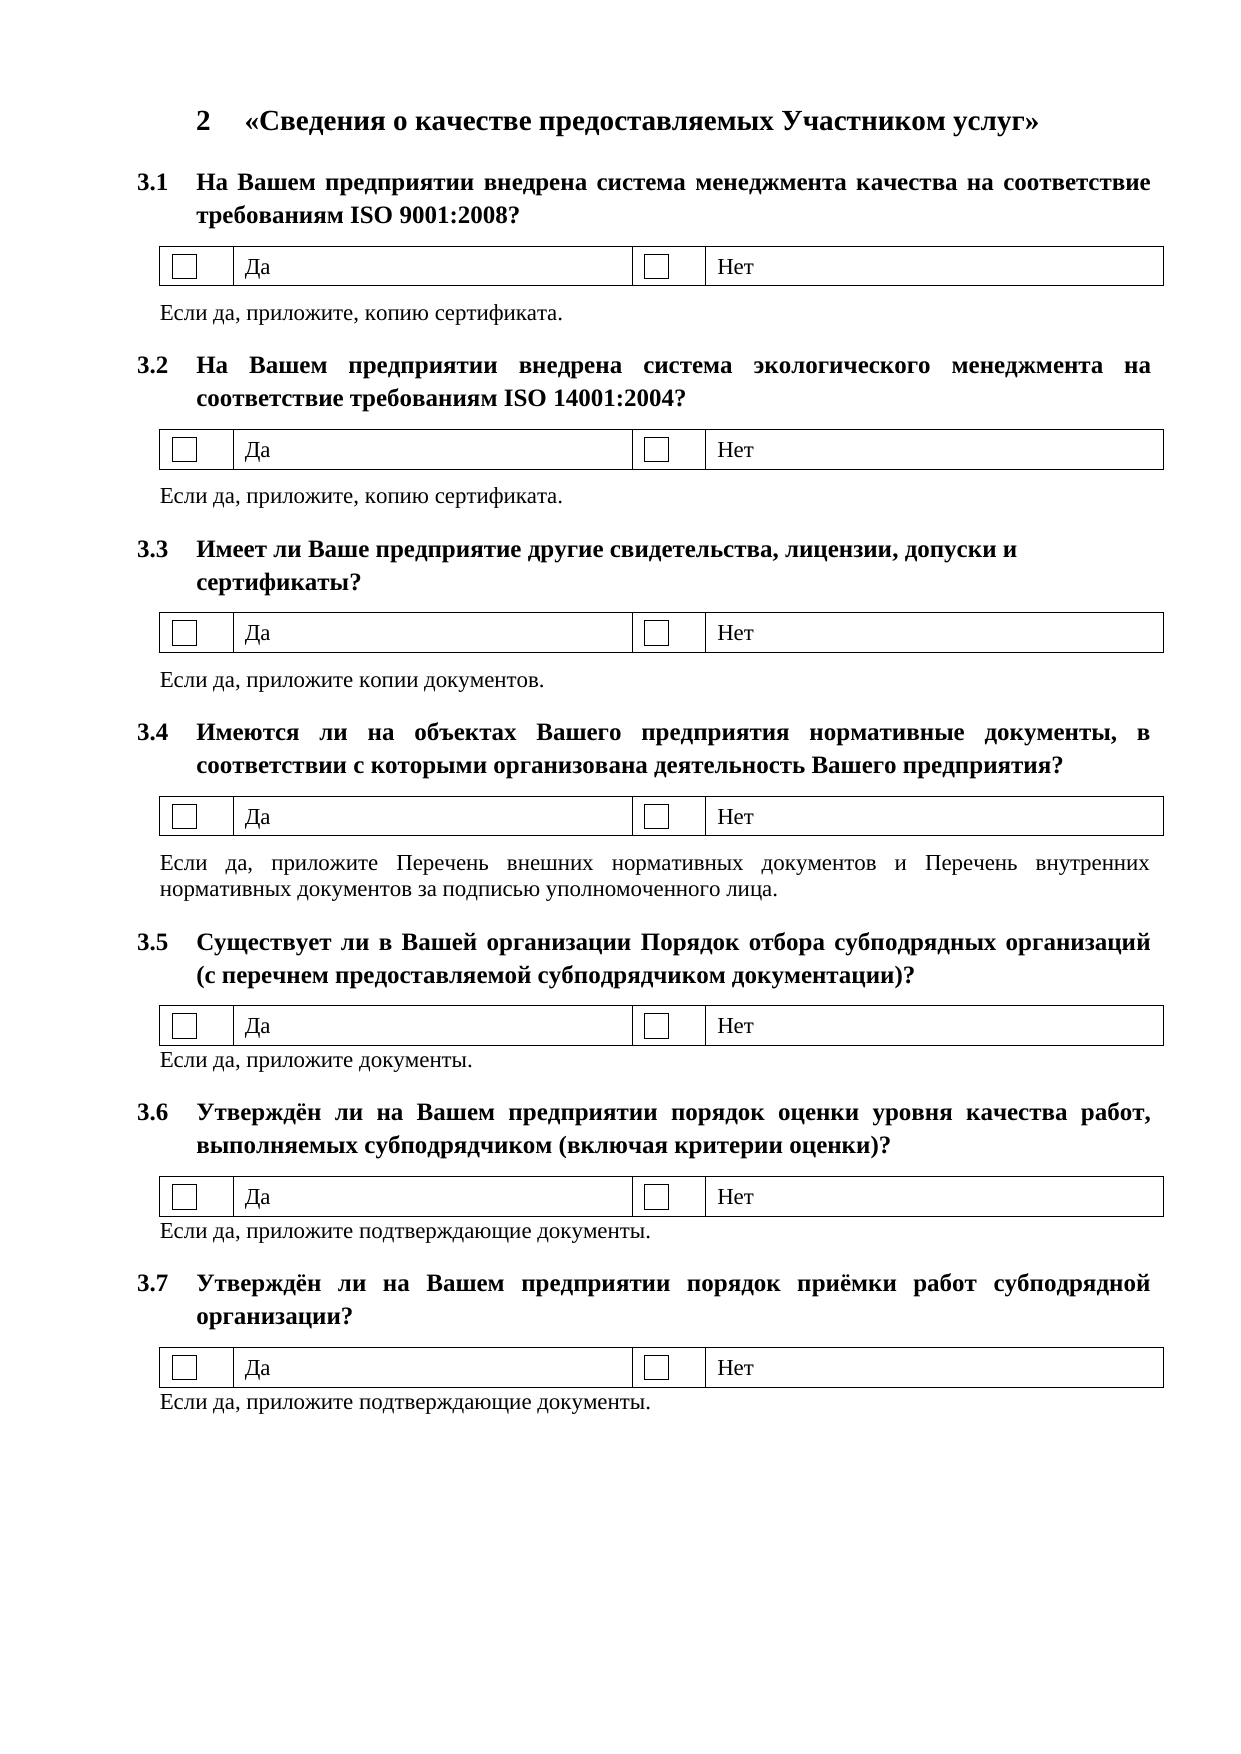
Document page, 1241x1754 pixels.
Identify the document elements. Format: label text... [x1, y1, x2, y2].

table_header [633, 1006, 705, 1045]
table_header [633, 247, 705, 285]
table_header [633, 613, 705, 652]
table_header [633, 1177, 705, 1216]
text Если да, приложите, копию сертификата. [159, 482, 1152, 509]
list Утверждён ли на Вашем предприятии порядок приёмки работ субподрядной организации? [137, 1268, 1152, 1330]
list Существует ли в Вашей организации Порядок отбора субподрядных организаций (с перечнем предоставляемой субподрядчиком документации)? [137, 927, 1152, 988]
text Если да, приложите копии документов. [159, 666, 1152, 692]
list Имеет ли Ваше предприятие другие свидетельства, лицензии, допуски и сертификаты? [137, 534, 1152, 595]
table_header [160, 430, 233, 469]
table_header [633, 797, 705, 835]
table_header [160, 1006, 233, 1045]
table_header Да [234, 1006, 632, 1045]
table_header [160, 1348, 233, 1387]
text Если да, приложите подтверждающие документы. [159, 1217, 1152, 1243]
text Если да, приложите подтверждающие документы. [159, 1388, 1152, 1414]
table_header [160, 1177, 233, 1216]
text Если да, приложите Перечень внешних нормативных документов и Перечень внутренних нормативных документов за подписью уполномоченного лица. [159, 849, 1152, 902]
table_header [160, 613, 233, 652]
table_header Нет [706, 247, 1163, 285]
table_header Нет [706, 613, 1163, 652]
table_header Нет [706, 430, 1163, 469]
table_header Нет [706, 797, 1163, 835]
list Утверждён ли на Вашем предприятии порядок оценки уровня качества работ, выполняемых субподрядчиком (включая критерии оценки)? [137, 1097, 1152, 1159]
table_header [633, 1348, 705, 1387]
table_header Нет [706, 1348, 1163, 1387]
table_header Да [234, 797, 632, 835]
table_header Да [234, 1177, 632, 1216]
table_header Нет [706, 1006, 1163, 1045]
table_header Да [234, 613, 632, 652]
table_header Да [234, 430, 632, 469]
text Если да, приложите документы. [159, 1046, 1152, 1072]
list На Вашем предприятии внедрена система менеджмента качества на соответствие требованиям ISO 9001:2008? [137, 167, 1152, 229]
table_header Да [234, 247, 632, 285]
list Имеются ли на объектах Вашего предприятия нормативные документы, в соответствии с которыми организована деятельность Вашего предприятия? [137, 717, 1152, 779]
list «Сведения о качестве предоставляемых Участником услуг» [137, 103, 1098, 137]
table_header [633, 430, 705, 469]
text Если да, приложите, копию сертификата. [159, 299, 1152, 325]
table_header Нет [706, 1177, 1163, 1216]
table_header [160, 247, 233, 285]
table_header [160, 797, 233, 835]
table_header Да [234, 1348, 632, 1387]
list На Вашем предприятии внедрена система экологического менеджмента на соответствие требованиям ISO 14001:2004? [137, 350, 1152, 412]
